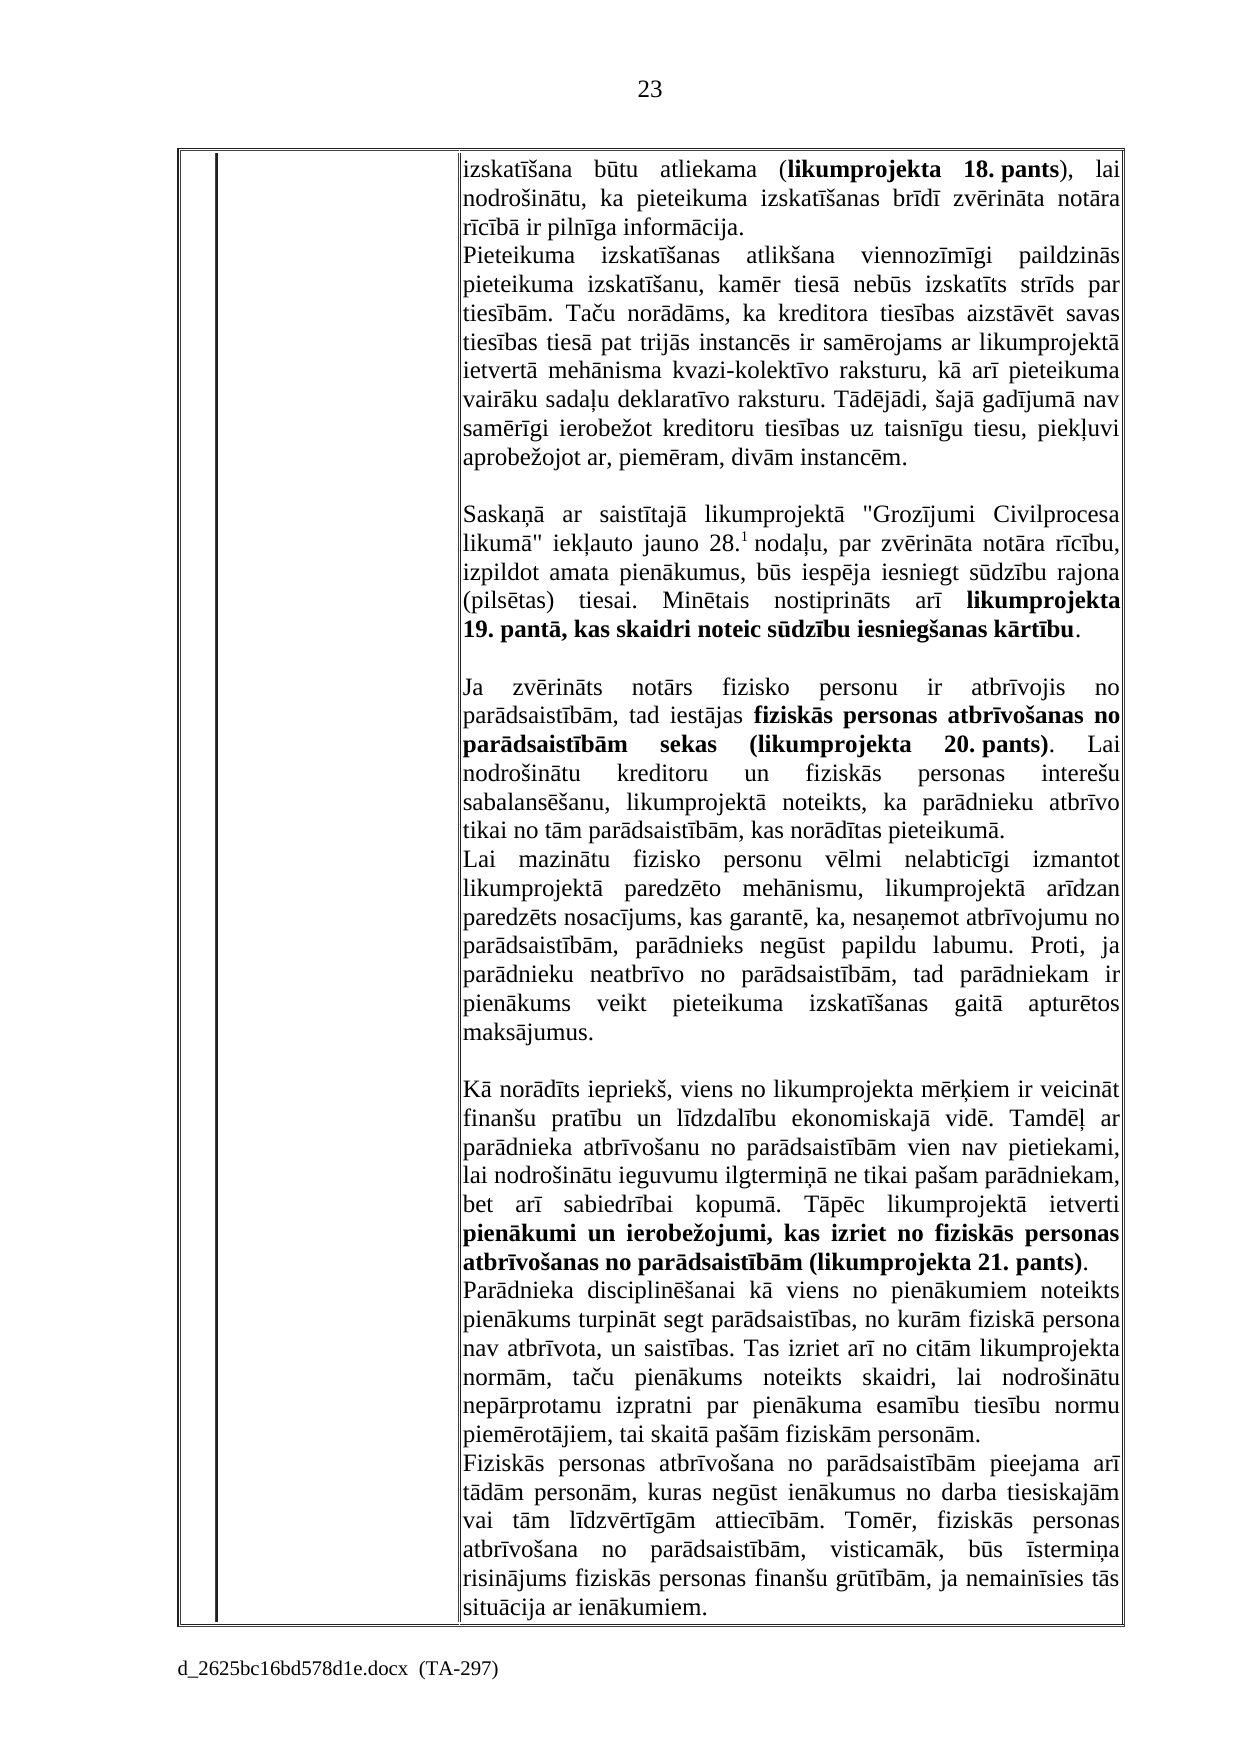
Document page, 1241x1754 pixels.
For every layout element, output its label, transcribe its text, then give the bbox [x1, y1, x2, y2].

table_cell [216, 151, 459, 1623]
table_cell 2. [181, 151, 216, 1623]
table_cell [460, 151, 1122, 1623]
